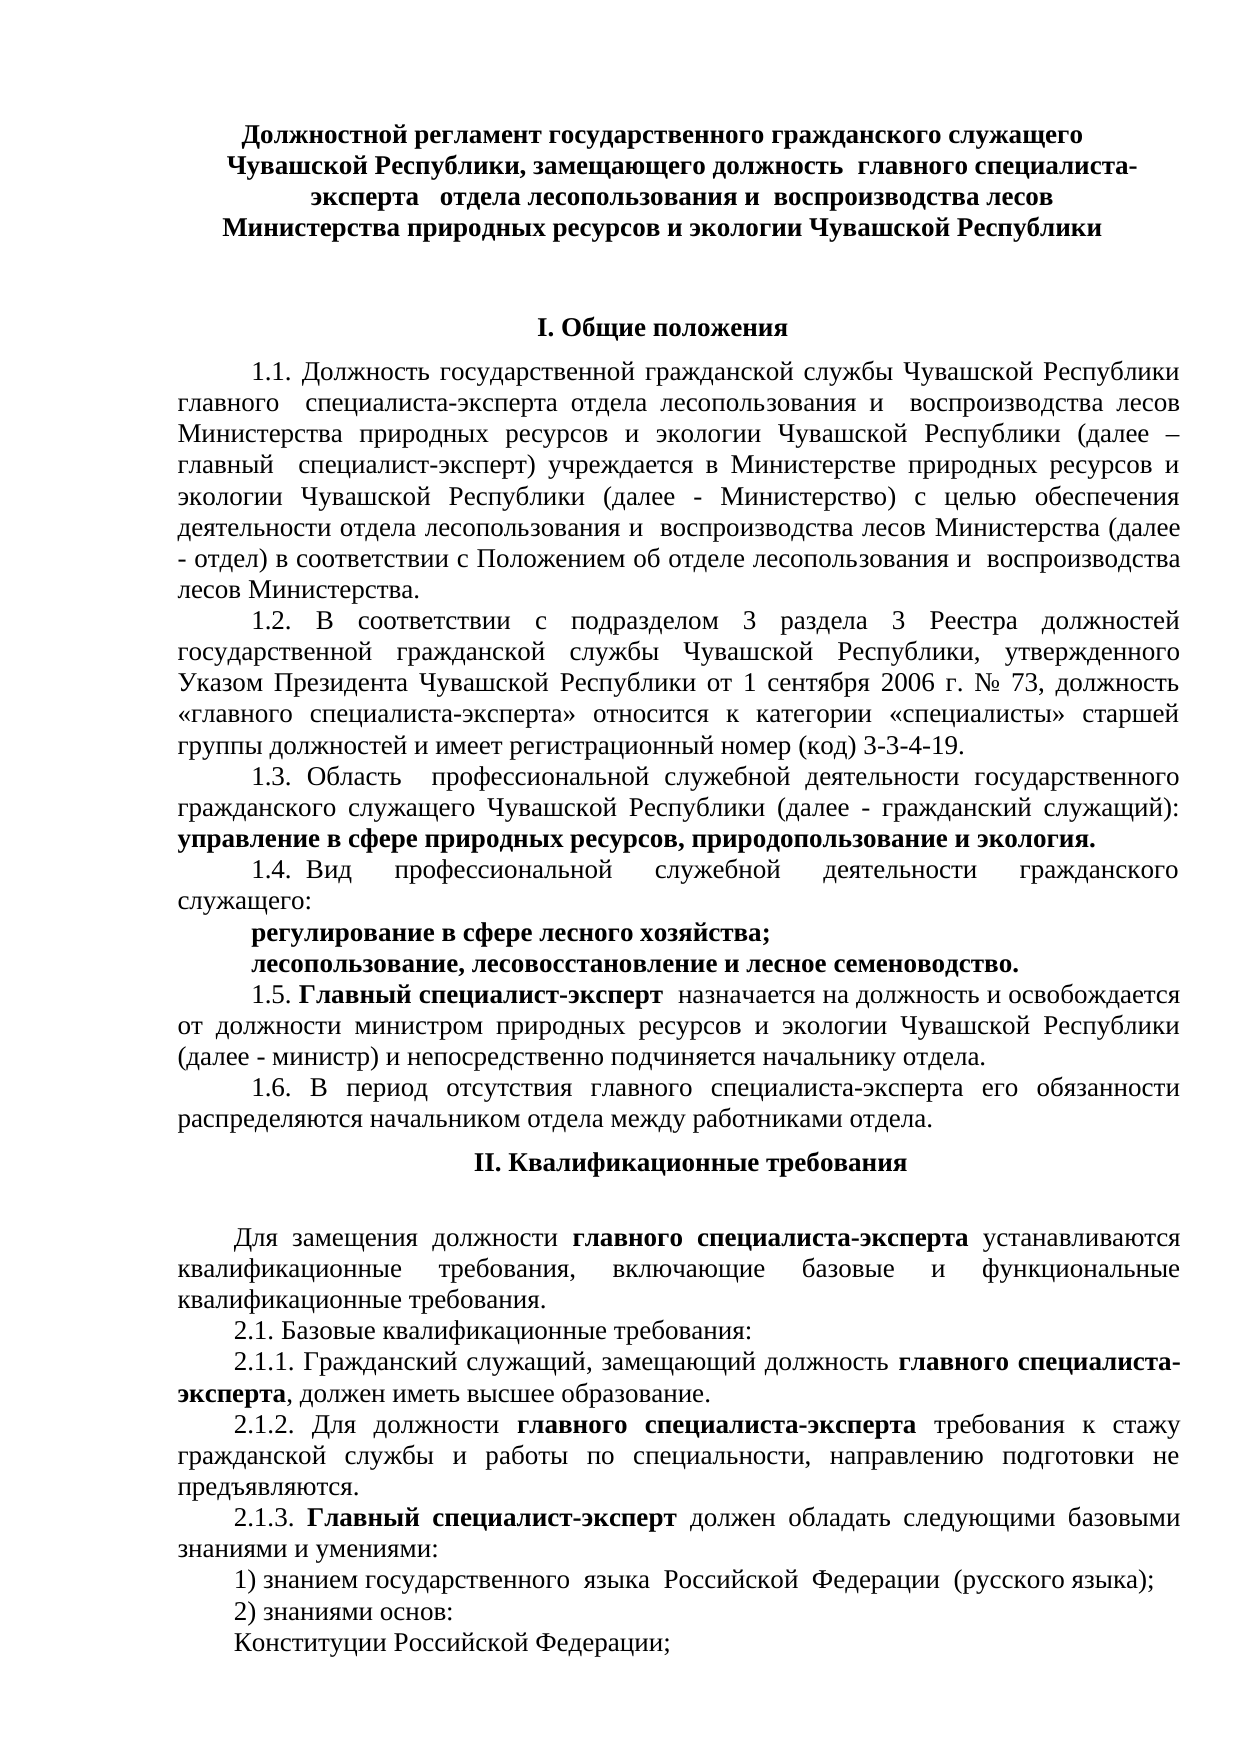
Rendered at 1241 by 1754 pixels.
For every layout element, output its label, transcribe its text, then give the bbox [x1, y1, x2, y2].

text Конституции Российской Федерации; [177, 1626, 1181, 1657]
text Должностной регламент государственного гражданского служащего [177, 118, 1147, 149]
text 2.1.3. Главный специалист-эксперт должен обладать следующими базовыми знаниями и умениями: [177, 1501, 1181, 1563]
text 1.3. Область профессиональной служебной деятельности государственного гражданского служащего Чувашской Республики (далее - гражданский служащий): управление в сфере природных ресурсов, природопользование и экология. [177, 760, 1181, 853]
text 1) знанием государственного языка Российской Федерации (русского языка); [177, 1563, 1181, 1595]
text 2.1. Базовые квалификационные требования: [177, 1314, 1181, 1346]
text 1.4. Вид профессиональной служебной деятельности гражданского служащего: [177, 853, 1181, 916]
text 1.2. В соответствии с подразделом 3 раздела 3 Реестра должностей государственной гражданской службы Чувашской Республики, утвержденного Указом Президента Чувашской Республики от 1 сентября . № 73, должность «главного специалиста-эксперта» относится к категории «специалисты» старшей группы должностей и имеет регистрационный номер (код) 3-3-4-19. [177, 604, 1181, 760]
text лесопользование, лесовосстановление и лесное семеноводство. [177, 947, 1181, 978]
text Чувашской Республики, замещающего должность главного специалиста-эксперта отдела лесопользования и воспроизводства лесов [177, 149, 1187, 212]
text Министерства природных ресурсов и экологии Чувашской Республики [177, 212, 1147, 243]
text 2.1.1. Гражданский служащий, замещающий должность главного специалиста-эксперта, должен иметь высшее образование. [177, 1346, 1181, 1408]
text регулирование в сфере лесного хозяйства; [177, 916, 1181, 947]
text 2.1.2. Для должности главного специалиста-эксперта требования к стажу гражданской службы и работы по специальности, направлению подготовки не предъявляются. [177, 1408, 1181, 1501]
text 1.5. Главный специалист-эксперт назначается на должность и освобождается от должности министром природных ресурсов и экологии Чувашской Республики (далее - министр) и непосредственно подчиняется начальнику отдела. [177, 978, 1181, 1071]
text II. Квалификационные требования [234, 1146, 1148, 1177]
text 1.1. Должность государственной гражданской службы Чувашской Республики главного специалиста-эксперта отдела лесопользования и воспроизводства лесов Министерства природных ресурсов и экологии Чувашской Республики (далее – главный специалист-эксперт) учреждается в Министерстве природных ресурсов и экологии Чувашской Республики (далее - Министерство) с целью обеспечения деятельности отдела лесопользования и воспроизводства лесов Министерства (далее - отдел) в соответствии с Положением об отделе лесопользования и воспроизводства лесов Министерства. [177, 355, 1181, 604]
text I. Общие положения [177, 311, 1148, 342]
text 2) знаниями основ: [177, 1595, 1181, 1626]
text Для замещения должности главного специалиста-эксперта устанавливаются квалификационные требования, включающие базовые и функциональные квалификационные требования. [177, 1221, 1181, 1314]
text 1.6. В период отсутствия главного специалиста-эксперта его обязанности распределяются начальником отдела между работниками отдела. [177, 1071, 1181, 1134]
